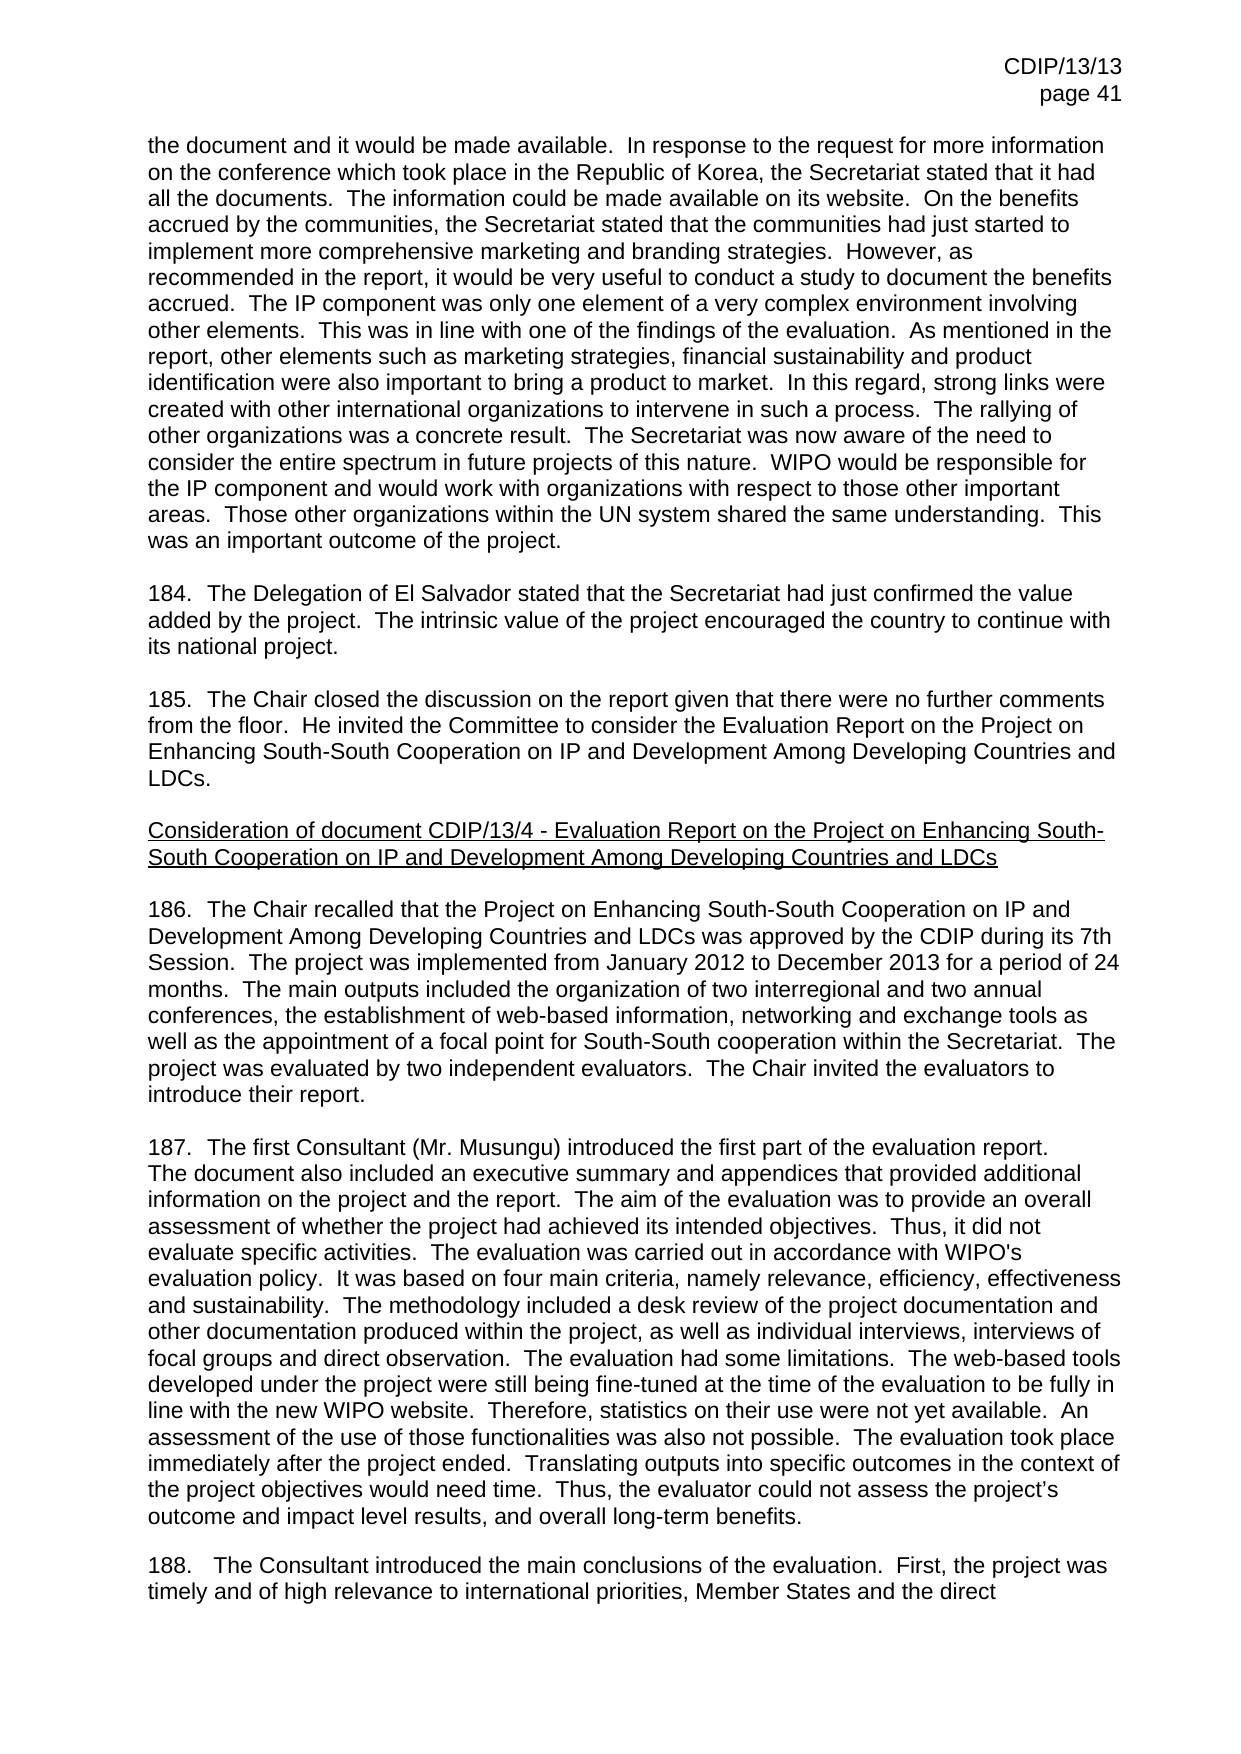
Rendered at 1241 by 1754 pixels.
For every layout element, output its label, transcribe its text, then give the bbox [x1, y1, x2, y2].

list The Delegation of El Salvador stated that the Secretariat had just confirmed the value added by the project. The intrinsic value of the project encouraged the country to continue with its national project. [148, 580, 1122, 659]
list The first Consultant (Mr. Musungu) introduced the first part of the evaluation report. The document also included an executive summary and appendices that provided additional information on the project and the report. The aim of the evaluation was to provide an overall assessment of whether the project had achieved its intended objectives. Thus, it did not evaluate specific activities. The evaluation was carried out in accordance with WIPO's evaluation policy. It was based on four main criteria, namely relevance, efficiency, effectiveness and sustainability. The methodology included a desk review of the project documentation and other documentation produced within the project, as well as individual interviews, interviews of focal groups and direct observation. The evaluation had some limitations. The web-based tools developed under the project were still being fine-tuned at the time of the evaluation to be fully in line with the new WIPO website. Therefore, statistics on their use were not yet available. An assessment of the use of those functionalities was also not possible. The evaluation took place immediately after the project ended. Translating outputs into specific outcomes in the context of the project objectives would need time. Thus, the evaluator could not assess the project’s outcome and impact level results, and overall long-term benefits. [148, 1134, 1122, 1529]
list The Chair recalled that the Project on Enhancing South-South Cooperation on IP and Development Among Developing Countries and LDCs was approved by the CDIP during its 7th Session. The project was implemented from January 2012 to December 2013 for a period of 24 months. The main outputs included the organization of two interregional and two annual conferences, the establishment of web-based information, networking and exchange tools as well as the appointment of a focal point for South-South cooperation within the Secretariat. The project was evaluated by two independent evaluators. The Chair invited the evaluators to introduce their report. [148, 896, 1122, 1107]
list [148, 132, 1122, 554]
text Consideration of document CDIP/13/4 - Evaluation Report on the Project on Enhancing South-South Cooperation on IP and Development Among Developing Countries and LDCs [148, 817, 1122, 870]
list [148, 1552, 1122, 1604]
list The Chair closed the discussion on the report given that there were no further comments from the floor. He invited the Committee to consider the Evaluation Report on the Project on Enhancing South-South Cooperation on IP and Development Among Developing Countries and LDCs. [148, 686, 1122, 791]
